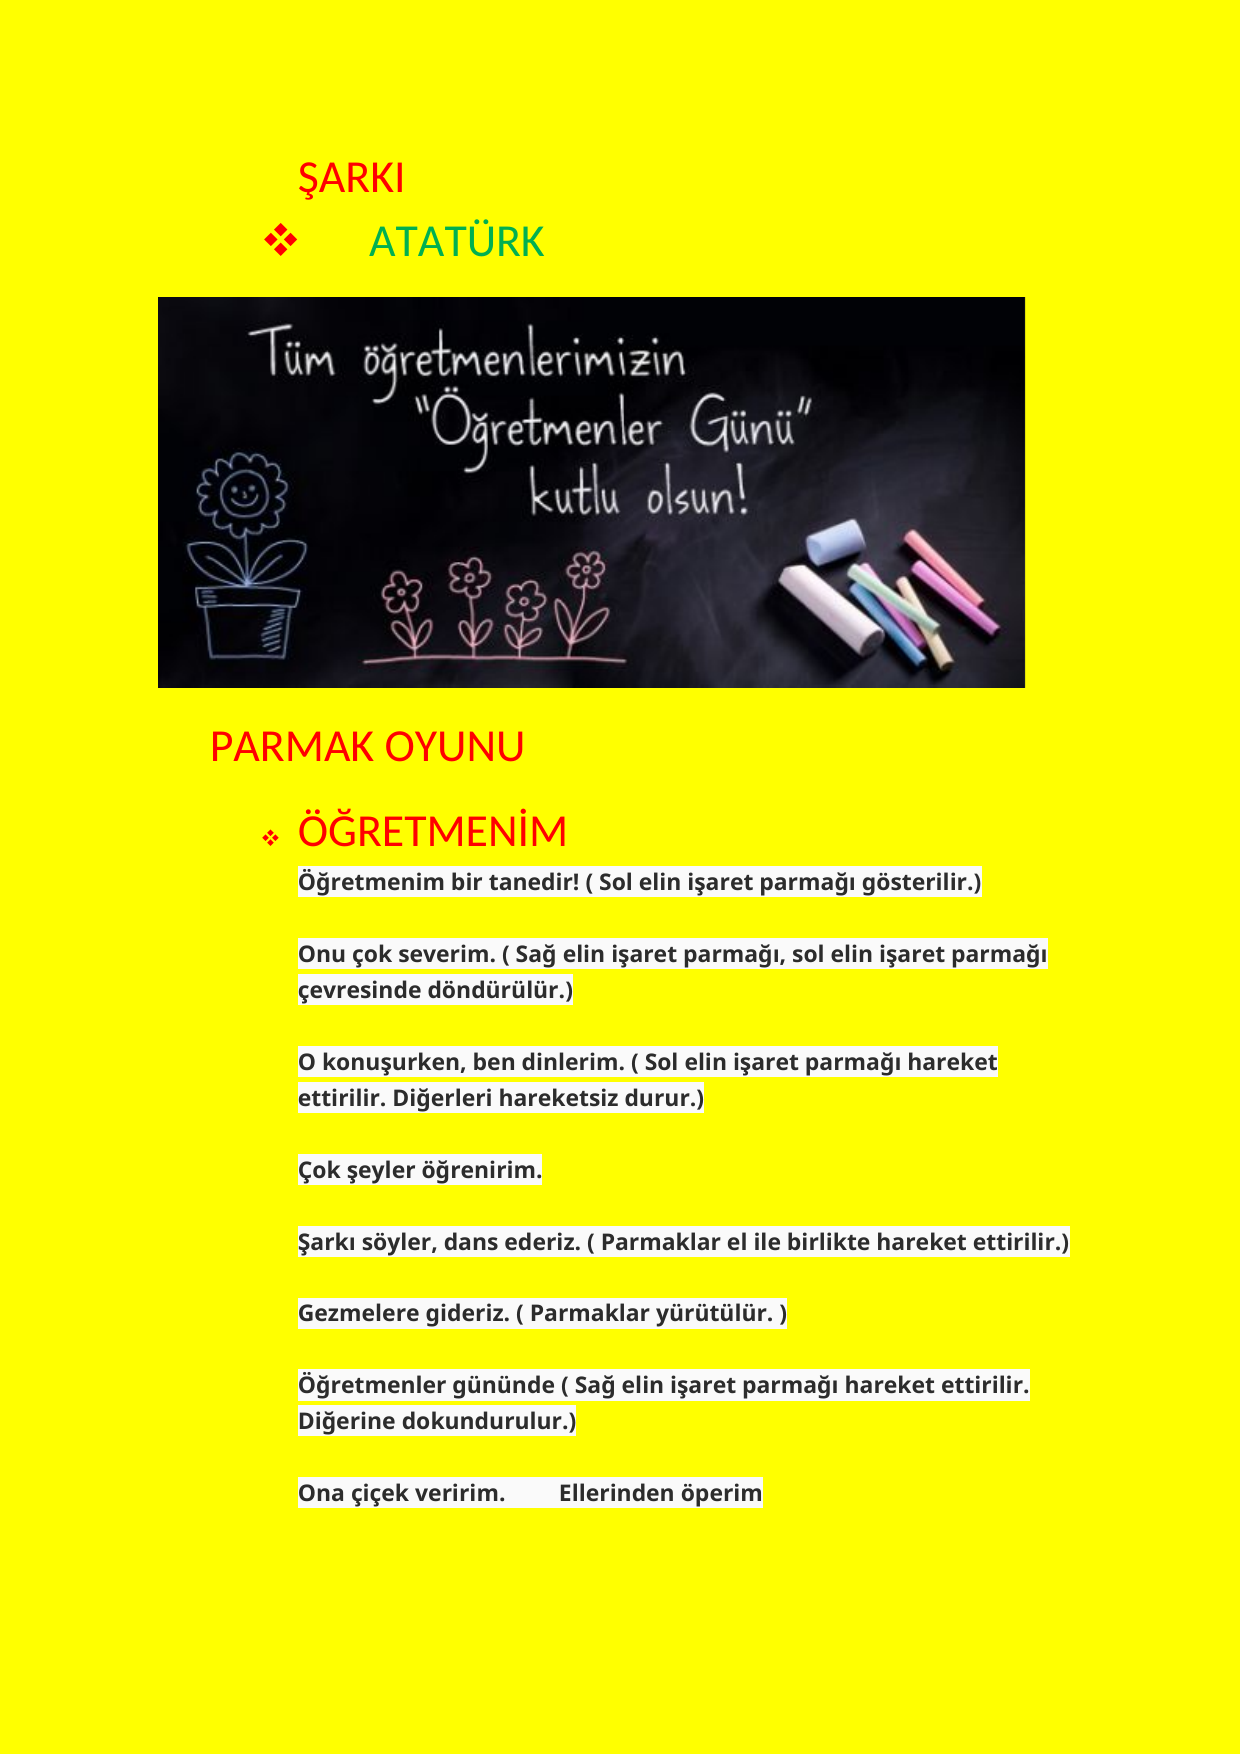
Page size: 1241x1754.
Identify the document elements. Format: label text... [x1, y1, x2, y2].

list Öğretmenim bir tanedir! ( Sol elin işaret parmağı gösterilir.) Onu çok severim. ( Sağ elin işaret parmağı, sol elin işaret parmağı çevresinde döndürülür.) O konuşurken, ben dinlerim. ( Sol elin işaret parmağı hareket ettirilir. Diğerleri hareketsiz durur.) Çok şeyler öğrenirim. Şarkı söyler, dans ederiz. ( Parmaklar el ile birlikte hareket ettirilir.) Gezmelere gideriz. ( Parmaklar yürütülür. ) Öğretmenler gününde ( Sağ elin işaret parmağı hareket ettirilir. Diğerine dokundurulur.) Ona çiçek veririm. Ellerinden öperim [298, 866, 1093, 1508]
list ÖĞRETMENİM [260, 802, 1093, 858]
list ATATÜRK [260, 212, 1093, 268]
list ŞARKI [298, 148, 1093, 203]
picture [158, 297, 1026, 688]
text PARMAK OYUNU [148, 717, 1093, 773]
